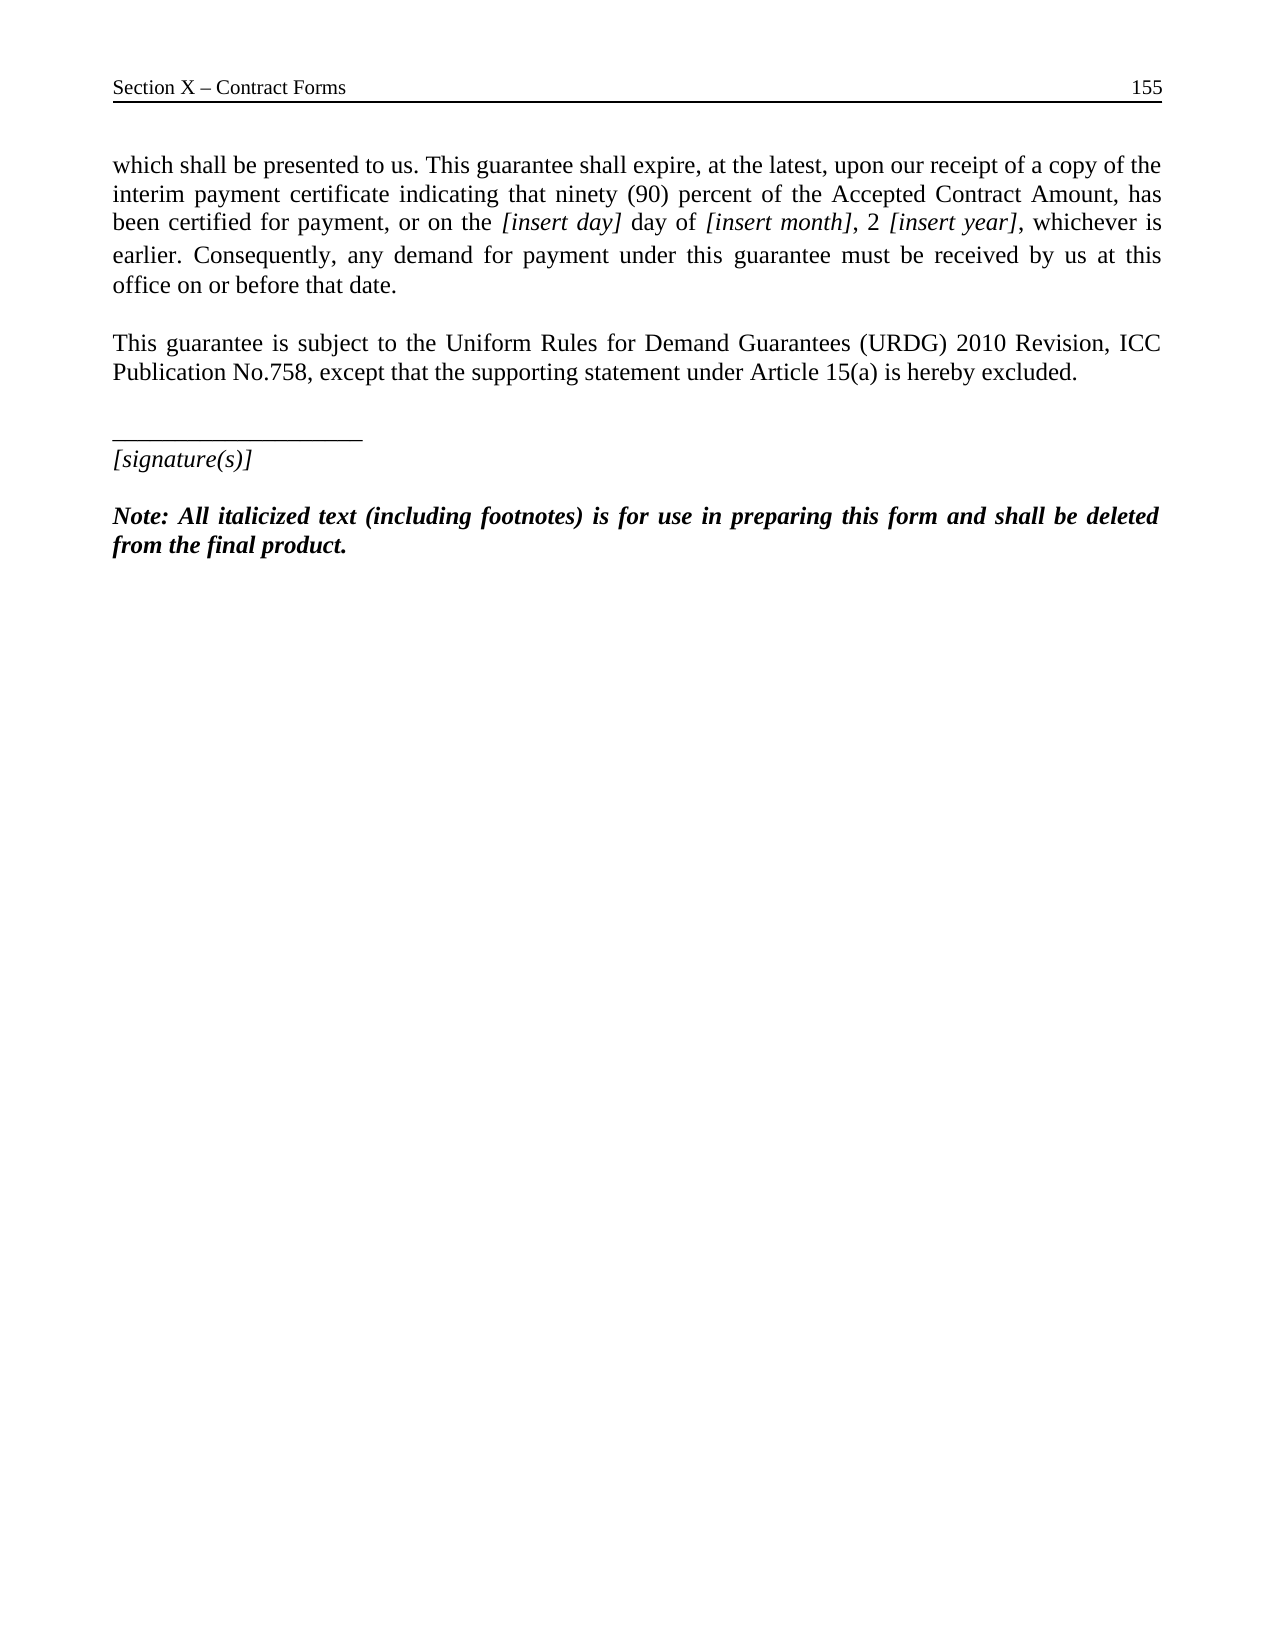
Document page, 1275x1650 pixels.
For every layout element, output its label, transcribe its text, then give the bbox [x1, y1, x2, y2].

text Note: All italicized text (including footnotes) is for use in preparing this form and shall be deleted from the final product. [112, 472, 1162, 559]
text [112, 150, 1162, 299]
text This guarantee is subject to the Uniform Rules for Demand Guarantees (URDG) 2010 Revision, ICC Publication No.758, except that the supporting statement under Article 15(a) is hereby excluded. [112, 328, 1162, 386]
text ____________________ [signature(s)] [112, 415, 1162, 472]
